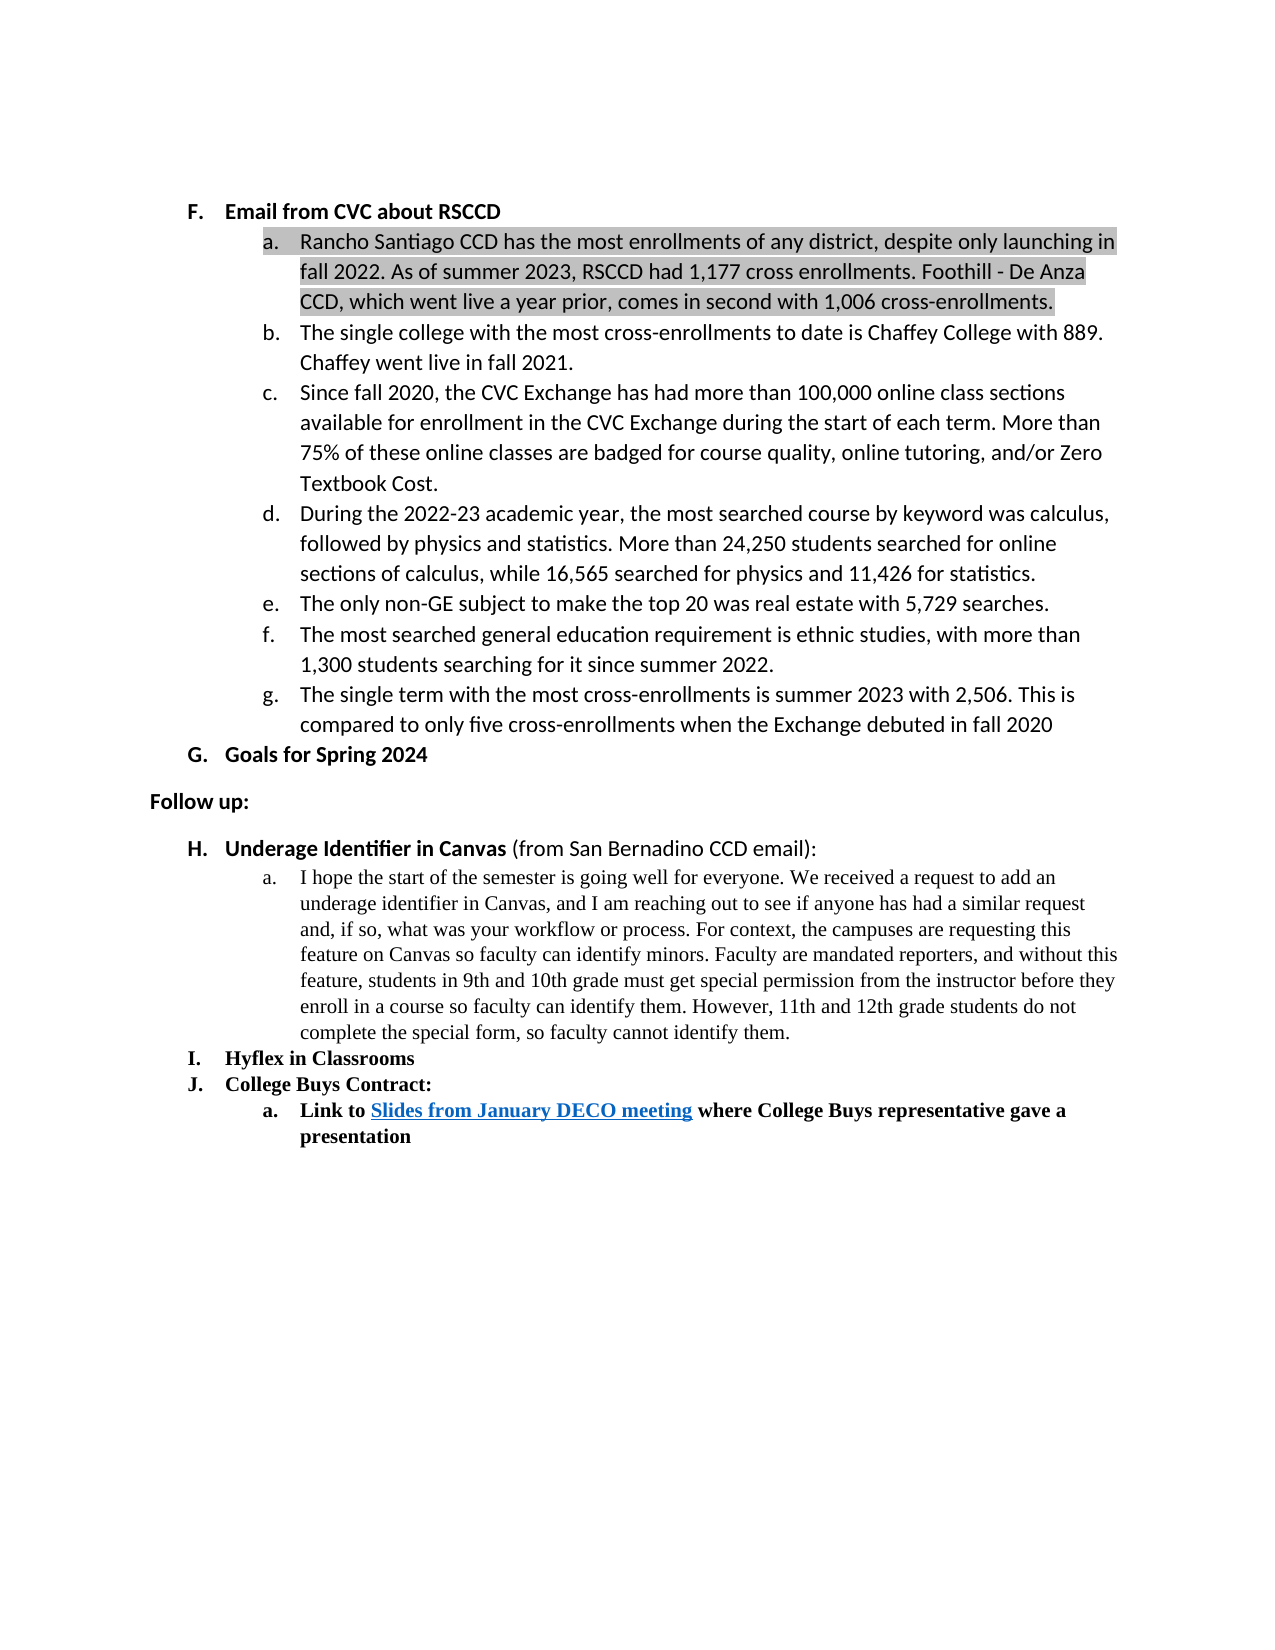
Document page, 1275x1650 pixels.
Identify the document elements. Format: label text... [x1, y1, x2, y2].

text Follow up: [150, 787, 1125, 816]
list Since fall 2020, the CVC Exchange has had more than 100,000 online class sections available for enrollment in the CVC Exchange during the start of each term. More than 75% of these online classes are badged for course quality, online tutoring, and/or Zero Textbook Cost. [262, 378, 1125, 497]
list Email from CVC about RSCCD [187, 197, 1125, 225]
list Rancho Santiago CCD has the most enrollments of any district, despite only launching in fall 2022. As of summer 2023, RSCCD had 1,177 cross enrollments. Foothill - De Anza CCD, which went live a year prior, comes in second with 1,006 cross-enrollments. [262, 227, 1125, 316]
list Underage Identifier in Canvas (from San Bernadino CCD email): [187, 834, 1125, 862]
list I hope the start of the semester is going well for everyone. We received a request to add an underage identifier in Canvas, and I am reaching out to see if anyone has had a similar request and, if so, what was your workflow or process. For context, the campuses are requesting this feature on Canvas so faculty can identify minors. Faculty are mandated reporters, and without this feature, students in 9th and 10th grade must get special permission from the instructor before they enroll in a course so faculty can identify them. However, 11th and 12th grade students do not complete the special form, so faculty cannot identify them. [262, 864, 1125, 1044]
list During the 2022-23 academic year, the most searched course by keyword was calculus, followed by physics and statistics. More than 24,250 students searched for online sections of calculus, while 16,565 searched for physics and 11,426 for statistics. [262, 499, 1125, 587]
list The only non-GE subject to make the top 20 was real estate with 5,729 searches. [262, 589, 1125, 618]
list Link to Slides from January DECO meeting where College Buys representative gave a presentation [262, 1098, 1125, 1148]
list College Buys Contract: [187, 1072, 1125, 1096]
list The most searched general education requirement is ethnic studies, with more than 1,300 students searching for it since summer 2022. [262, 620, 1125, 678]
list Goals for Spring 2024 [187, 741, 1125, 769]
list Hyflex in Classrooms [187, 1046, 1125, 1070]
list The single college with the most cross-enrollments to date is Chaffey College with 889. Chaffey went live in fall 2021. [262, 318, 1125, 376]
list The single term with the most cross-enrollments is summer 2023 with 2,506. This is compared to only five cross-enrollments when the Exchange debuted in fall 2020 [262, 680, 1125, 738]
